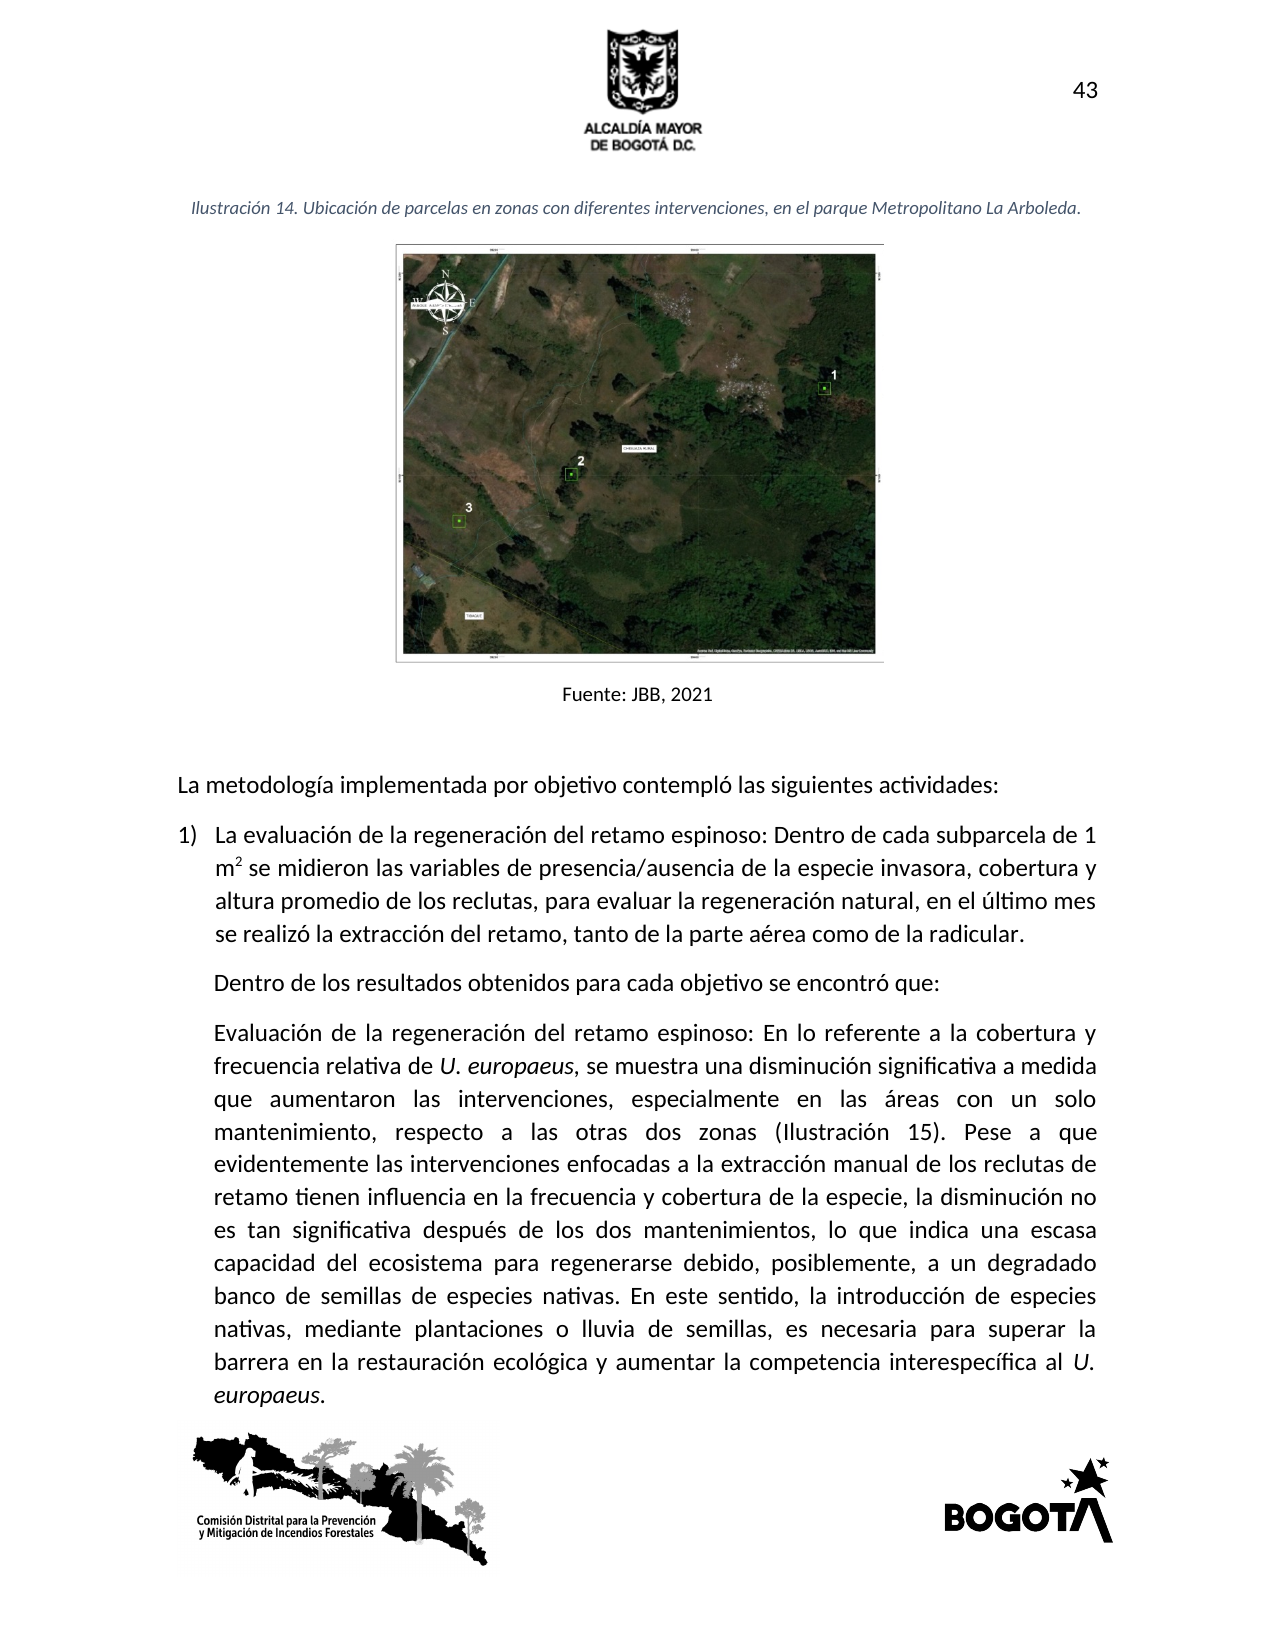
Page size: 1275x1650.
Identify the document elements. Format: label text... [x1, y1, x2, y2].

text Evaluación de la regeneración del retamo espinoso: En lo referente a la cobertura y frecuencia relativa de U. europaeus, se muestra una disminución significativa a medida que aumentaron las intervenciones, especialmente en las áreas con un solo mantenimiento, respecto a las otras dos zonas (Ilustración 15). Pese a que evidentemente las intervenciones enfocadas a la extracción manual de los reclutas de retamo tienen influencia en la frecuencia y cobertura de la especie, la disminución no es tan significativa después de los dos mantenimientos, lo que indica una escasa capacidad del ecosistema para regenerarse debido, posiblemente, a un degradado banco de semillas de especies nativas. En este sentido, la introducción de especies nativas, mediante plantaciones o lluvia de semillas, es necesaria para superar la barrera en la restauración ecológica y aumentar la competencia interespecífica al U. europaeus. [213, 1017, 1098, 1409]
text La metodología implementada por objetivo contempló las siguientes actividades: [177, 769, 1098, 800]
picture [930, 1437, 1129, 1577]
list La evaluación de la regeneración del retamo espinoso: Dentro de cada subparcela de 1 m2 se midieron las variables de presencia/ausencia de la especie invasora, cobertura y altura promedio de los reclutas, para evaluar la regeneración natural, en el último mes se realizó la extracción del retamo, tanto de la parte aérea como de la radicular. [177, 819, 1098, 948]
text Fuente: JBB, 2021 [177, 681, 1098, 707]
picture [177, 1420, 500, 1577]
text Ilustración 14. Ubicación de parcelas en zonas con diferentes intervenciones, en el parque Metropolitano La Arboleda. [177, 196, 1098, 219]
text Dentro de los resultados obtenidos para cada objetivo se encontró que: [213, 967, 1098, 998]
picture [523, 4, 768, 176]
picture [391, 239, 884, 663]
